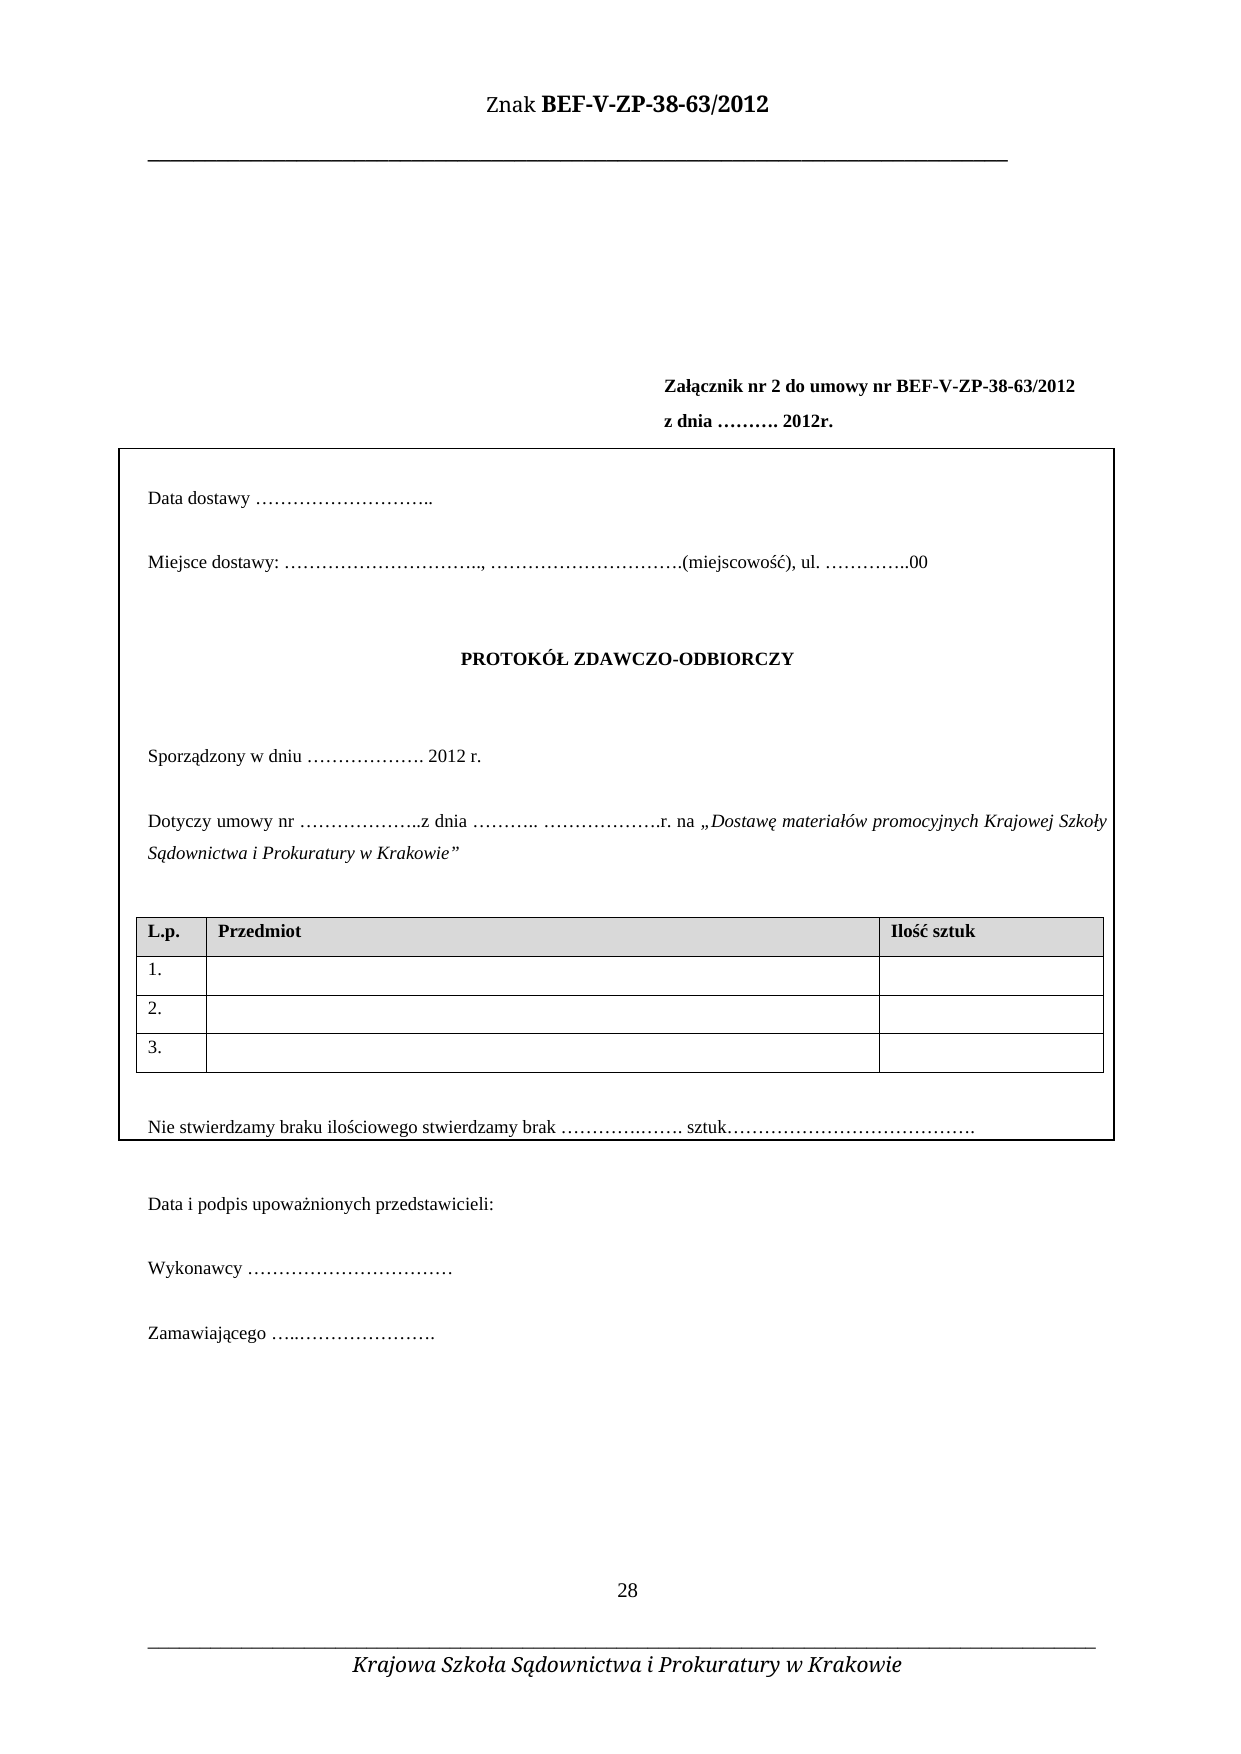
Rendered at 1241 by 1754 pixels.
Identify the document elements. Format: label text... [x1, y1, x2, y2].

text Wykonawcy …………………………… [148, 1257, 1107, 1279]
text PROTOKÓŁ ZDAWCZO-ODBIORCZY [148, 648, 1107, 670]
text Miejsce dostawy: ………………………….., ………………………….(miejscowość), ul. …………..00 [148, 551, 1107, 573]
table_cell [207, 1034, 879, 1072]
text Załącznik nr 2 do umowy nr BEF-V-ZP-38-63/2012 [148, 375, 1107, 397]
table_header L.p. [137, 918, 206, 956]
text Zamawiającego …..…………………. [148, 1322, 1107, 1343]
text Nie stwierdzamy braku ilościowego stwierdzamy brak ………….……. sztuk…………………………………. [148, 1116, 1107, 1137]
table_cell [880, 996, 1103, 1033]
table_cell [207, 957, 879, 994]
table_header Przedmiot [207, 918, 879, 956]
table_cell [880, 957, 1103, 994]
table_header Ilość sztuk [880, 918, 1103, 956]
table_cell [207, 996, 879, 1033]
text Dotyczy umowy nr ………………..z dnia ……….. ……………….r. na „Dostawę materiałów promocyjnych Krajowej Szkoły Sądownictwa i Prokuratury w Krakowie” [148, 810, 1107, 864]
text Sporządzony w dniu ………………. 2012 r. [148, 745, 1107, 767]
table_cell 1. [137, 957, 206, 994]
table_cell 3. [137, 1034, 206, 1072]
text Data dostawy ……………………….. [148, 487, 1107, 508]
table_cell [880, 1034, 1103, 1072]
text Data i podpis upoważnionych przedstawicieli: [148, 1193, 1107, 1214]
text z dnia ………. 2012r. [148, 410, 1107, 431]
table_cell 2. [137, 996, 206, 1033]
